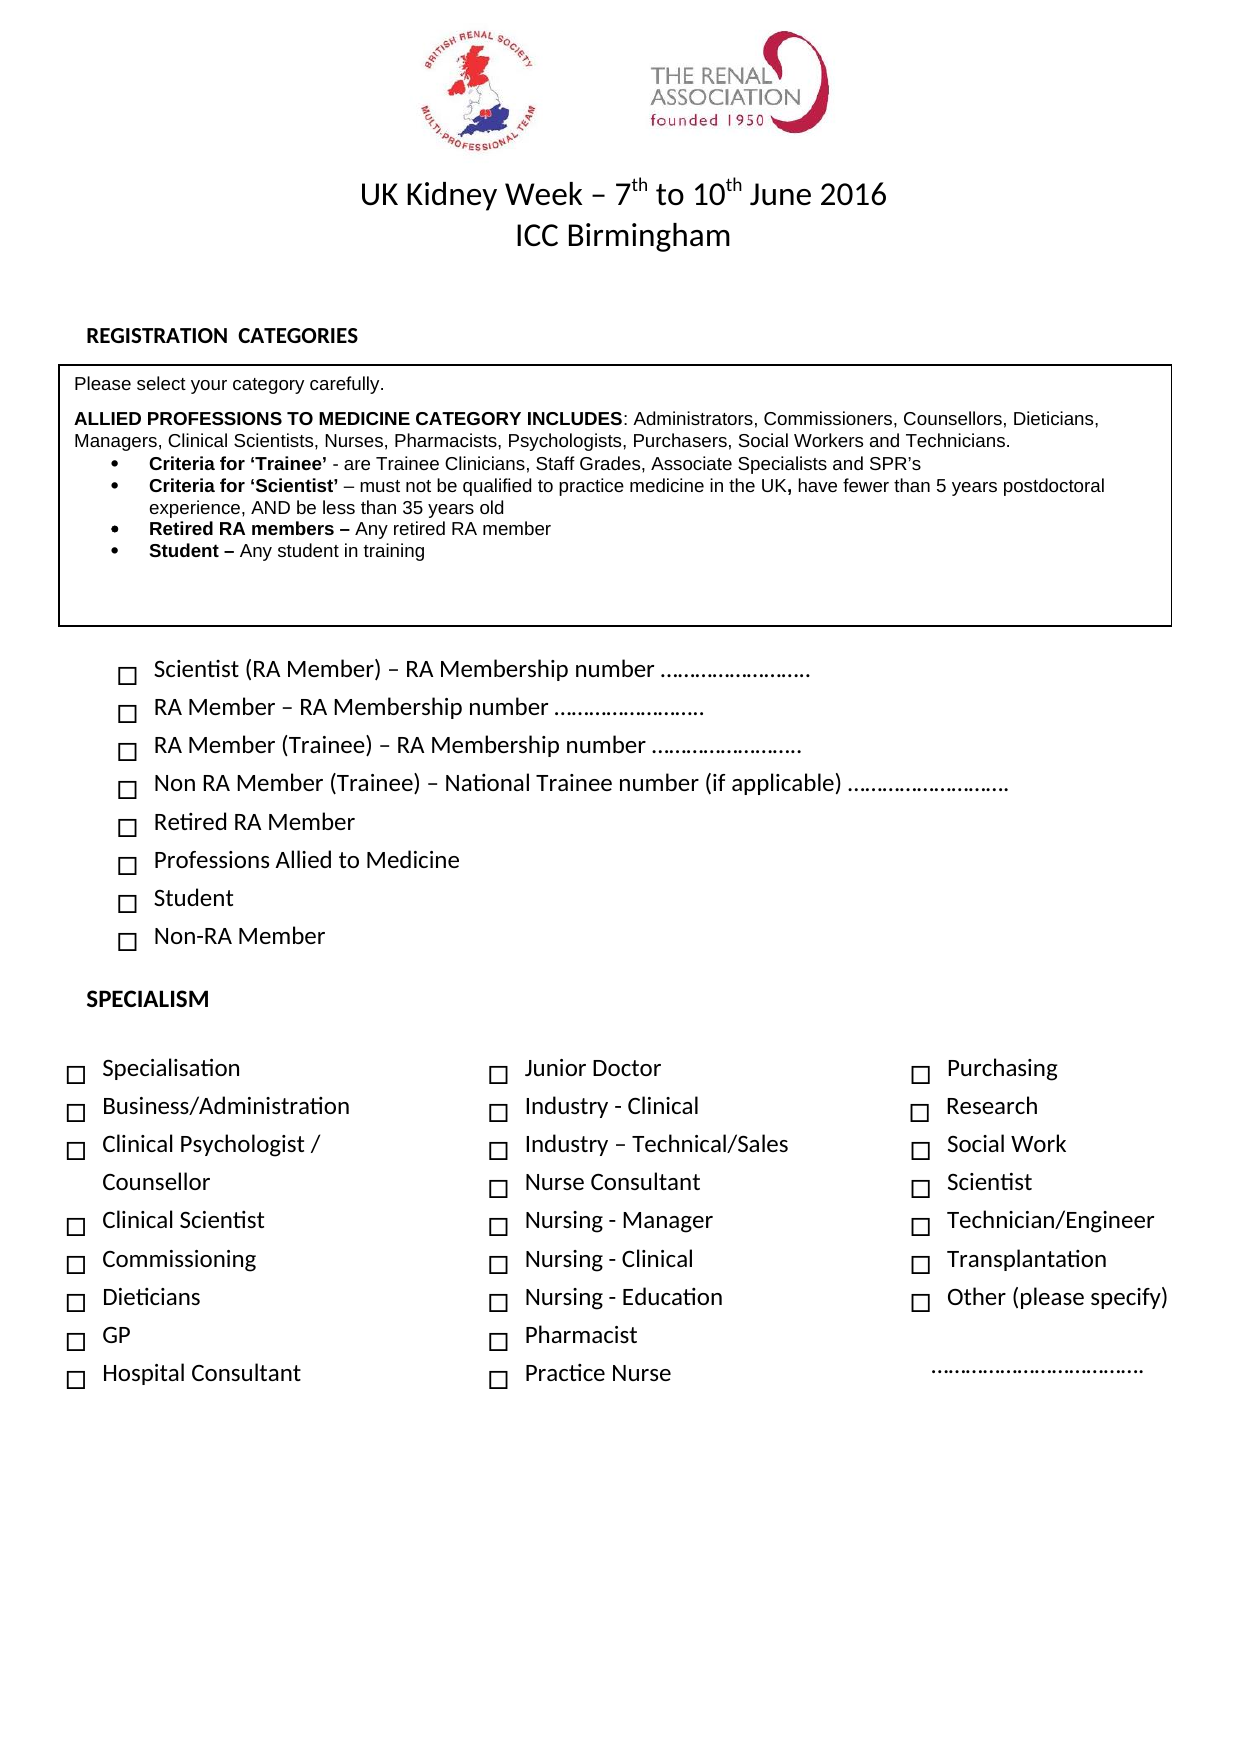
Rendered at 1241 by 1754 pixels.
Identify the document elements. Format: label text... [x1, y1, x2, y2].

list Retired RA Member [116, 806, 1219, 844]
list Nurse Consultant [487, 1167, 797, 1205]
list Clinical Scientist [64, 1205, 374, 1243]
list Social Work [909, 1128, 1219, 1167]
list Non RA Member (Trainee) – National Trainee number (if applicable) ………………………. [116, 767, 1219, 806]
list Nursing - Clinical [487, 1243, 797, 1281]
list Scientist (RA Member) – RA Membership number …………………….. [116, 653, 1219, 691]
list Purchasing [909, 1052, 1219, 1090]
list Other (please specify) [909, 1281, 1219, 1319]
list Industry - Clinical [487, 1090, 797, 1128]
text SPECIALISM [86, 983, 1219, 1022]
list Industry – Technical/Sales [487, 1128, 797, 1167]
list Practice Nurse [487, 1357, 797, 1395]
list GP [64, 1319, 374, 1357]
list RA Member (Trainee) – RA Membership number …………………….. [116, 729, 1219, 767]
list Student [116, 882, 1219, 920]
list Hospital Consultant [64, 1357, 374, 1395]
list Research [908, 1090, 1219, 1128]
picture [396, 16, 851, 173]
list Pharmacist [487, 1319, 797, 1357]
list Junior Doctor [487, 1052, 797, 1090]
list Nursing - Education [487, 1281, 797, 1319]
text REGISTRATION CATEGORIES [86, 321, 1159, 357]
list Commissioning [64, 1243, 374, 1281]
list RA Member – RA Membership number …………………….. [116, 691, 1219, 729]
list Dieticians [64, 1281, 374, 1319]
list Business/Administration [64, 1090, 374, 1128]
list Technician/Engineer [909, 1205, 1219, 1243]
list Nursing - Manager [487, 1205, 797, 1243]
list Clinical Psychologist / Counsellor [64, 1128, 374, 1205]
text ………………………………. [931, 1349, 1219, 1388]
list Specialisation [64, 1052, 374, 1090]
list Non-RA Member [116, 920, 1219, 958]
list Professions Allied to Medicine [116, 844, 1219, 882]
list Scientist [909, 1167, 1219, 1205]
list Transplantation [909, 1243, 1219, 1281]
